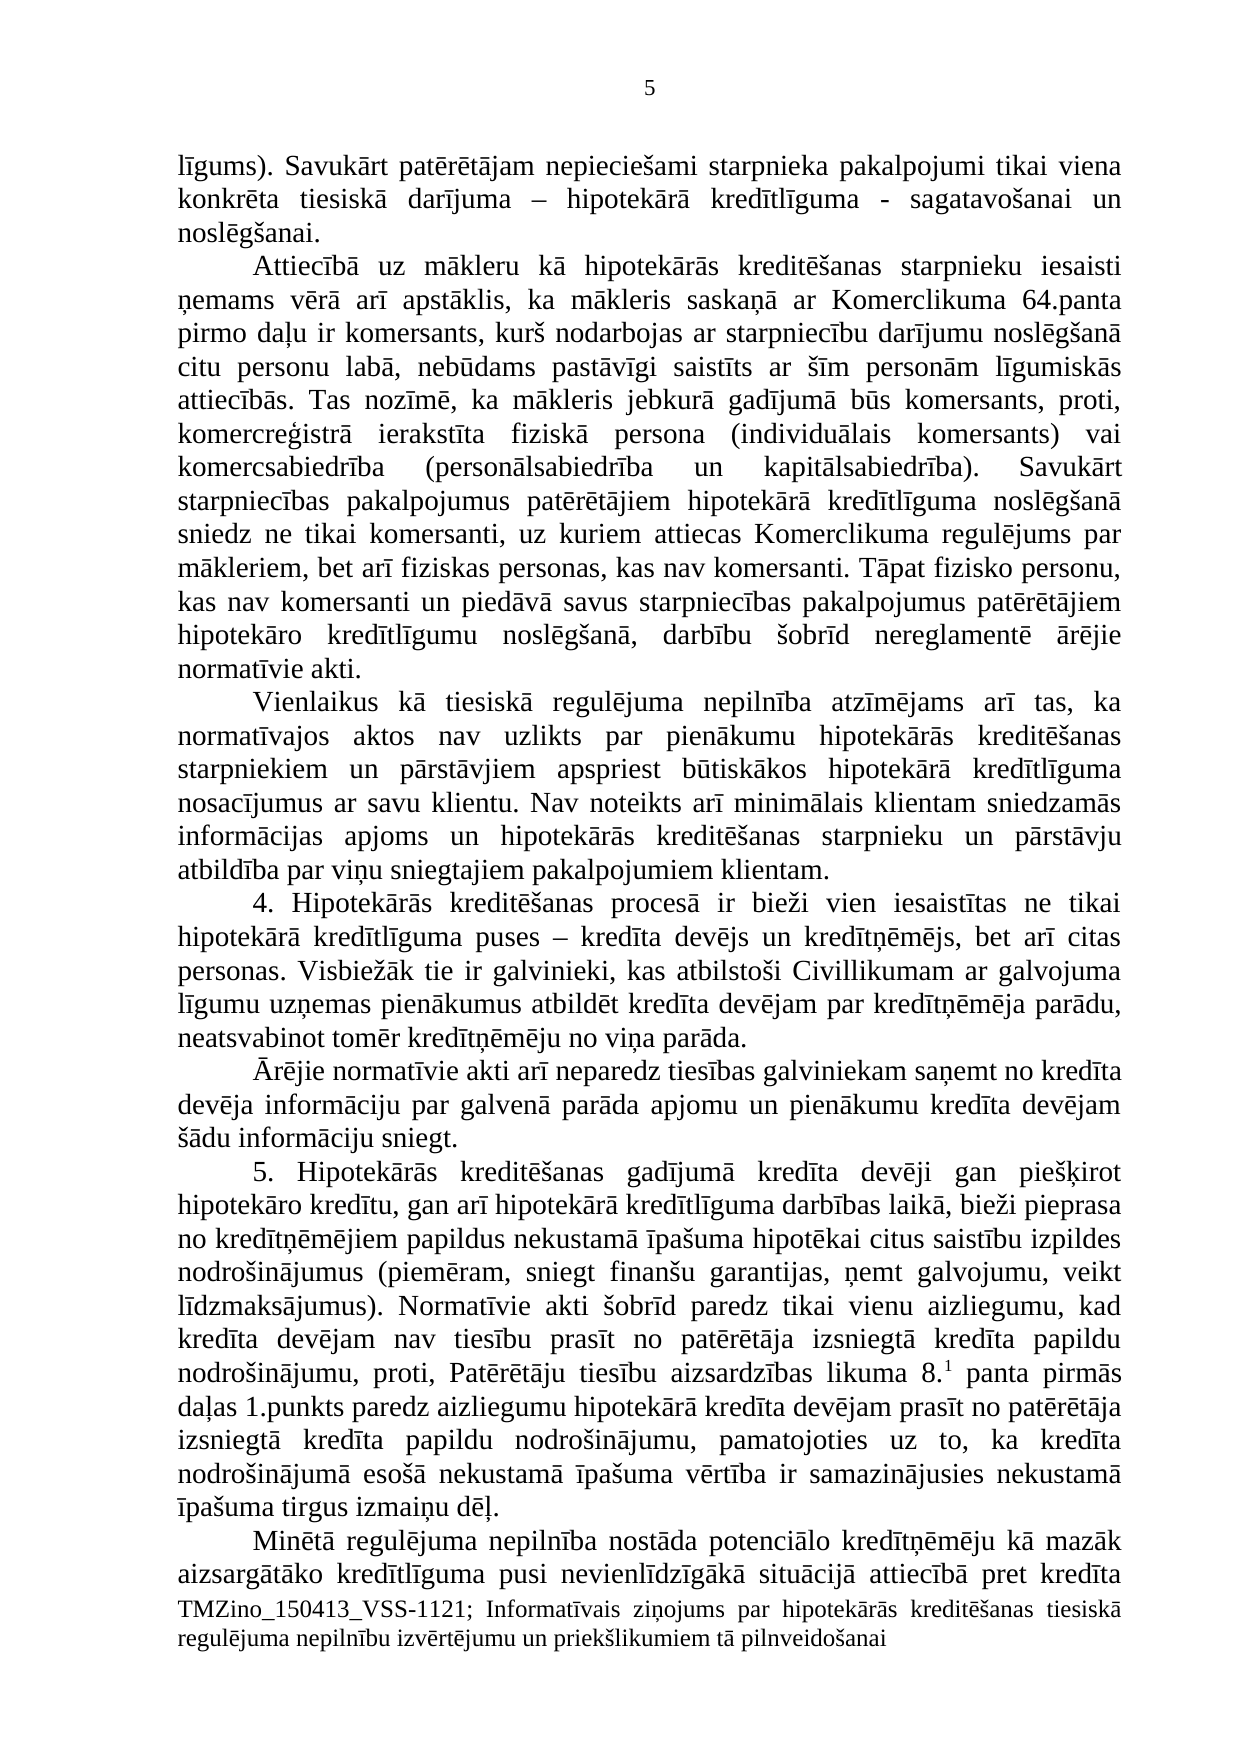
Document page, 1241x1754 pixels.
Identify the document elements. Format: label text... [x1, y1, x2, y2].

text Ārējie normatīvie akti arī neparedz tiesības galviniekam saņemt no kredīta devēja informāciju par galvenā parāda apjomu un pienākumu kredīta devējam šādu informāciju sniegt. [177, 1053, 1122, 1154]
text Vienlaikus kā tiesiskā regulējuma nepilnība atzīmējams arī tas, ka normatīvajos aktos nav uzlikts par pienākumu hipotekārās kreditēšanas starpniekiem un pārstāvjiem apspriest būtiskākos hipotekārā kredītlīguma nosacījumus ar savu klientu. Nav noteikts arī minimālais klientam sniedzamās informācijas apjoms un hipotekārās kreditēšanas starpnieku un pārstāvju atbildība par viņu sniegtajiem pakalpojumiem klientam. [177, 684, 1122, 886]
text Attiecībā uz mākleru kā hipotekārās kreditēšanas starpnieku iesaisti ņemams vērā arī apstāklis, ka mākleris saskaņā ar Komerclikuma 64.panta pirmo daļu ir komersants, kurš nodarbojas ar starpniecību darījumu noslēgšanā citu personu labā, nebūdams pastāvīgi saistīts ar šīm personām līgumiskās attiecībās. Tas nozīmē, ka mākleris jebkurā gadījumā būs komersants, proti, komercreģistrā ierakstīta fiziskā persona (individuālais komersants) vai komercsabiedrība (personālsabiedrība un kapitālsabiedrība). Savukārt starpniecības pakalpojumus patērētājiem hipotekārā kredītlīguma noslēgšanā sniedz ne tikai komersanti, uz kuriem attiecas Komerclikuma regulējums par mākleriem, bet arī fiziskas personas, kas nav komersanti. Tāpat fizisko personu, kas nav komersanti un piedāvā savus starpniecības pakalpojumus patērētājiem hipotekāro kredītlīgumu noslēgšanā, darbību šobrīd nereglamentē ārējie normatīvie akti. [177, 248, 1122, 684]
text 5. Hipotekārās kreditēšanas gadījumā kredīta devēji gan piešķirot hipotekāro kredītu, gan arī hipotekārā kredītlīguma darbības laikā, bieži pieprasa no kredītņēmējiem papildus nekustamā īpašuma hipotēkai citus saistību izpildes nodrošinājumus (piemēram, sniegt finanšu garantijas, ņemt galvojumu, veikt līdzmaksājumus). Normatīvie akti šobrīd paredz tikai vienu aizliegumu, kad kredīta devējam nav tiesību prasīt no patērētāja izsniegtā kredīta papildu nodrošinājumu, proti, Patērētāju tiesību aizsardzības likuma 8.1 panta pirmās daļas 1.punkts paredz aizliegumu hipotekārā kredīta devējam prasīt no patērētāja izsniegtā kredīta papildu nodrošinājumu, pamatojoties uz to, ka kredīta nodrošinājumā esošā nekustamā īpašuma vērtība ir samazinājusies nekustamā īpašuma tirgus izmaiņu dēļ. [177, 1154, 1122, 1523]
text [177, 1523, 1122, 1590]
text 4. Hipotekārās kreditēšanas procesā ir bieži vien iesaistītas ne tikai hipotekārā kredītlīguma puses – kredīta devējs un kredītņēmējs, bet arī citas personas. Visbiežāk tie ir galvinieki, kas atbilstoši Civillikumam ar galvojuma līgumu uzņemas pienākumus atbildēt kredīta devējam par kredītņēmēja parādu, neatsvabinot tomēr kredītņēmēju no viņa parāda. [177, 886, 1122, 1053]
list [177, 148, 1122, 248]
